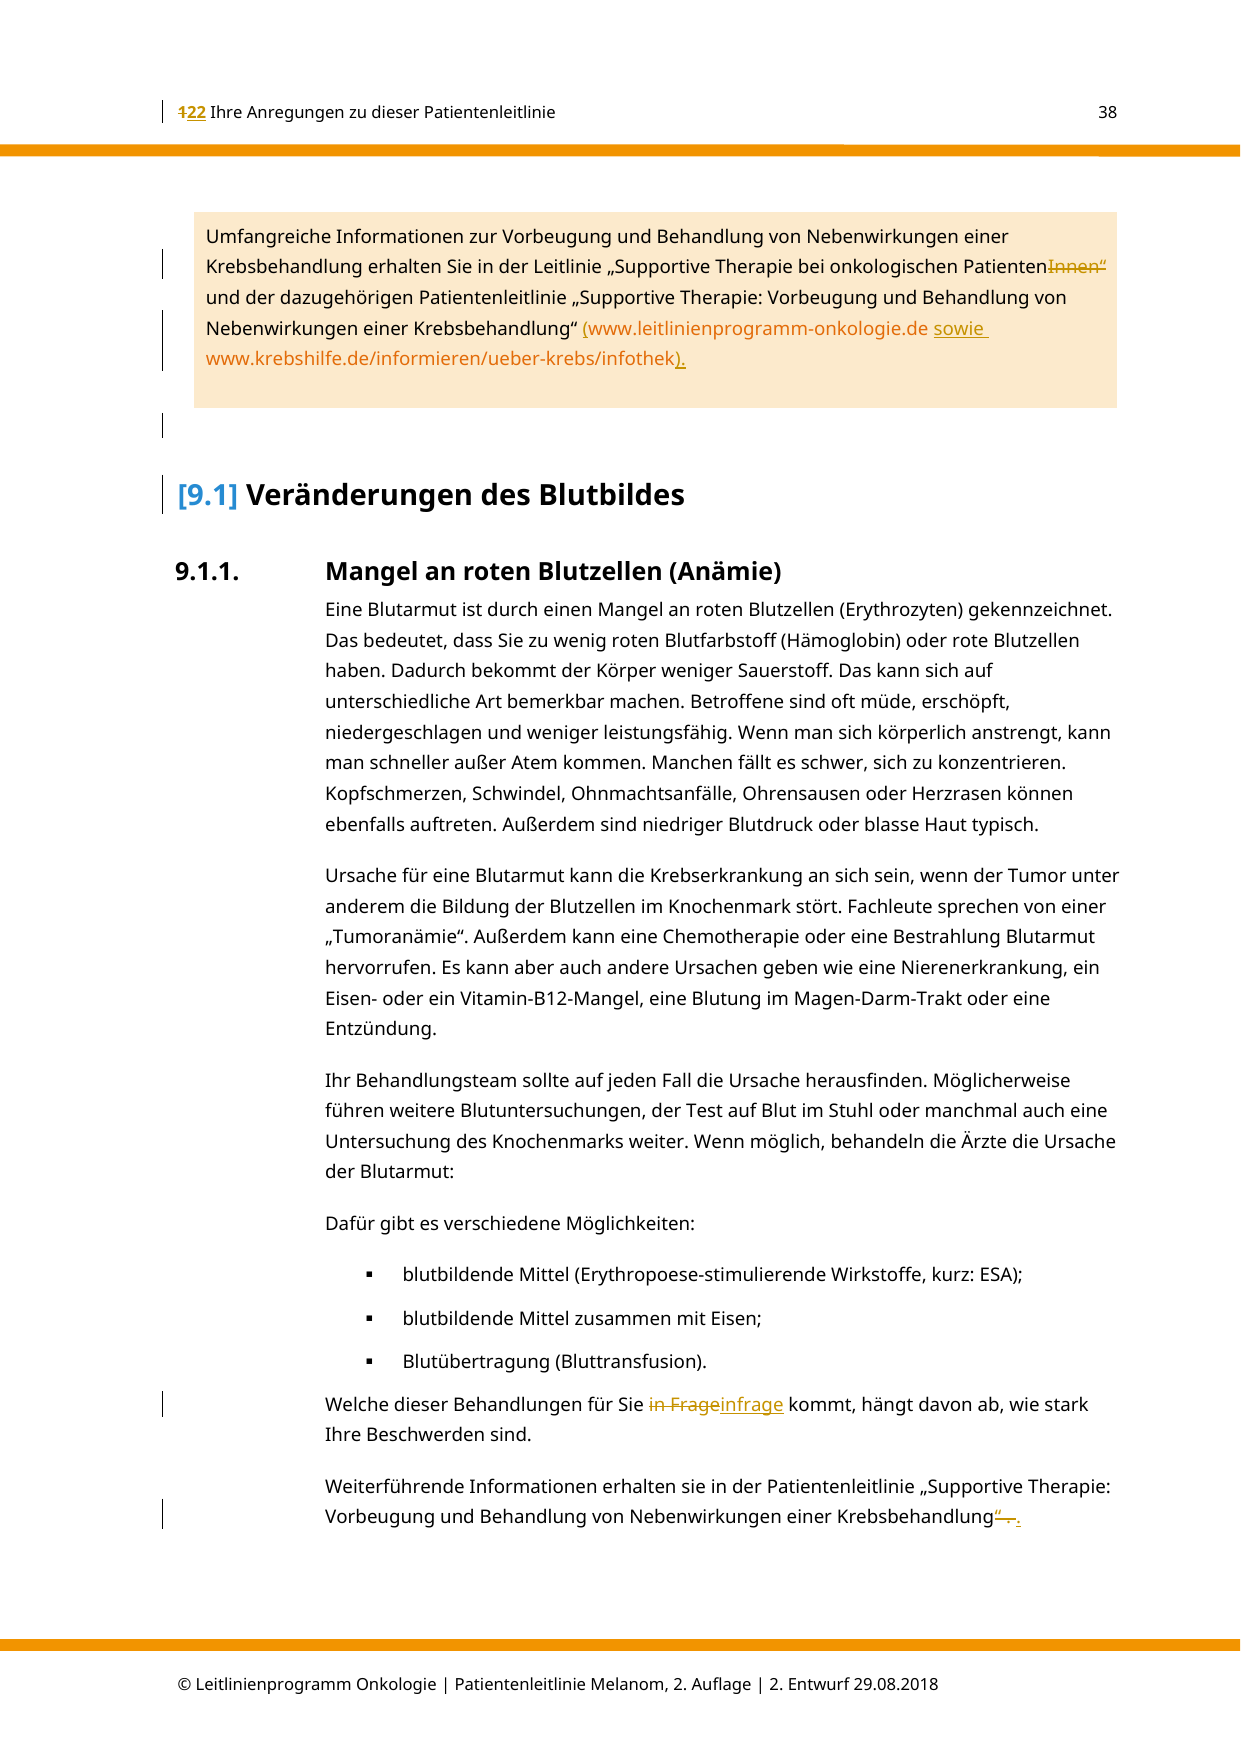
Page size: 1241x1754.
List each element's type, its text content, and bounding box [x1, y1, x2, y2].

table_cell Umfangreiche Informationen zur Vorbeugung und Behandlung von Nebenwirkungen einer Krebsbehandlung erhalten Sie in der Leitlinie „Supportive Therapie bei onkologischen Patienten und der dazugehörigen Patientenleitlinie „Supportive Therapie: Vorbeugung und Behandlung von Nebenwirkungen einer Krebsbehandlung“ www.leitlinienprogramm-onkologie.de www.krebshilfe.de/informieren/ueber-krebs/infothek [194, 212, 1117, 408]
text Weiterführende Informationen erhalten sie in der Patientenleitlinie „Supportive Therapie: Vorbeugung und Behandlung von Nebenwirkungen einer Krebsbehandlung [325, 1473, 1122, 1529]
subtitle Veränderungen des Blutbildes [177, 475, 1122, 514]
text Eine Blutarmut ist durch einen Mangel an roten Blutzellen (Erythrozyten) gekennzeichnet. Das bedeutet, dass Sie zu wenig roten Blutfarbstoff (Hämoglobin) oder rote Blutzellen haben. Dadurch bekommt der Körper weniger Sauerstoff. Das kann sich auf unterschiedliche Art bemerkbar machen. Betroffene sind oft müde, erschöpft, niedergeschlagen und weniger leistungsfähig. Wenn man sich körperlich anstrengt, kann man schneller außer Atem kommen. Manchen fällt es schwer, sich zu konzentrieren. Kopfschmerzen, Schwindel, Ohnmachtsanfälle, Ohrensausen oder Herzrasen können ebenfalls auftreten. Außerdem sind niedriger Blutdruck oder blasse Haut typisch. [325, 596, 1122, 836]
text Ursache für eine Blutarmut kann die Krebserkrankung an sich sein, wenn der Tumor unter anderem die Bildung der Blutzellen im Knochenmark stört. Fachleute sprechen von einer „Tumoranämie“. Außerdem kann eine Chemotherapie oder eine Bestrahlung Blutarmut hervorrufen. Es kann aber auch andere Ursachen geben wie eine Nierenerkrankung, ein Eisen- oder ein Vitamin-B12-Mangel, eine Blutung im Magen-Darm-Trakt oder eine Entzündung. [325, 862, 1122, 1041]
list Blutübertragung (Bluttransfusion). [365, 1348, 1123, 1373]
list blutbildende Mittel zusammen mit Eisen; [365, 1305, 1123, 1330]
text Dafür gibt es verschiedene Möglichkeiten: [325, 1210, 1122, 1236]
text Welche dieser Behandlungen für Sie kommt, hängt davon ab, wie stark Ihre Beschwerden sind. [325, 1391, 1122, 1447]
list blutbildende Mittel (Erythropoese-stimulierende Wirkstoffe, kurz: ESA); [365, 1262, 1123, 1287]
subtitle Mangel an roten Blutzellen (Anämie) [175, 553, 1122, 588]
text Ihr Behandlungsteam sollte auf jeden Fall die Ursache herausfinden. Möglicherweise führen weitere Blutuntersuchungen, der Test auf Blut im Stuhl oder manchmal auch eine Untersuchung des Knochenmarks weiter. Wenn möglich, behandeln die Ärzte die Ursache der Blutarmut: [325, 1067, 1122, 1184]
